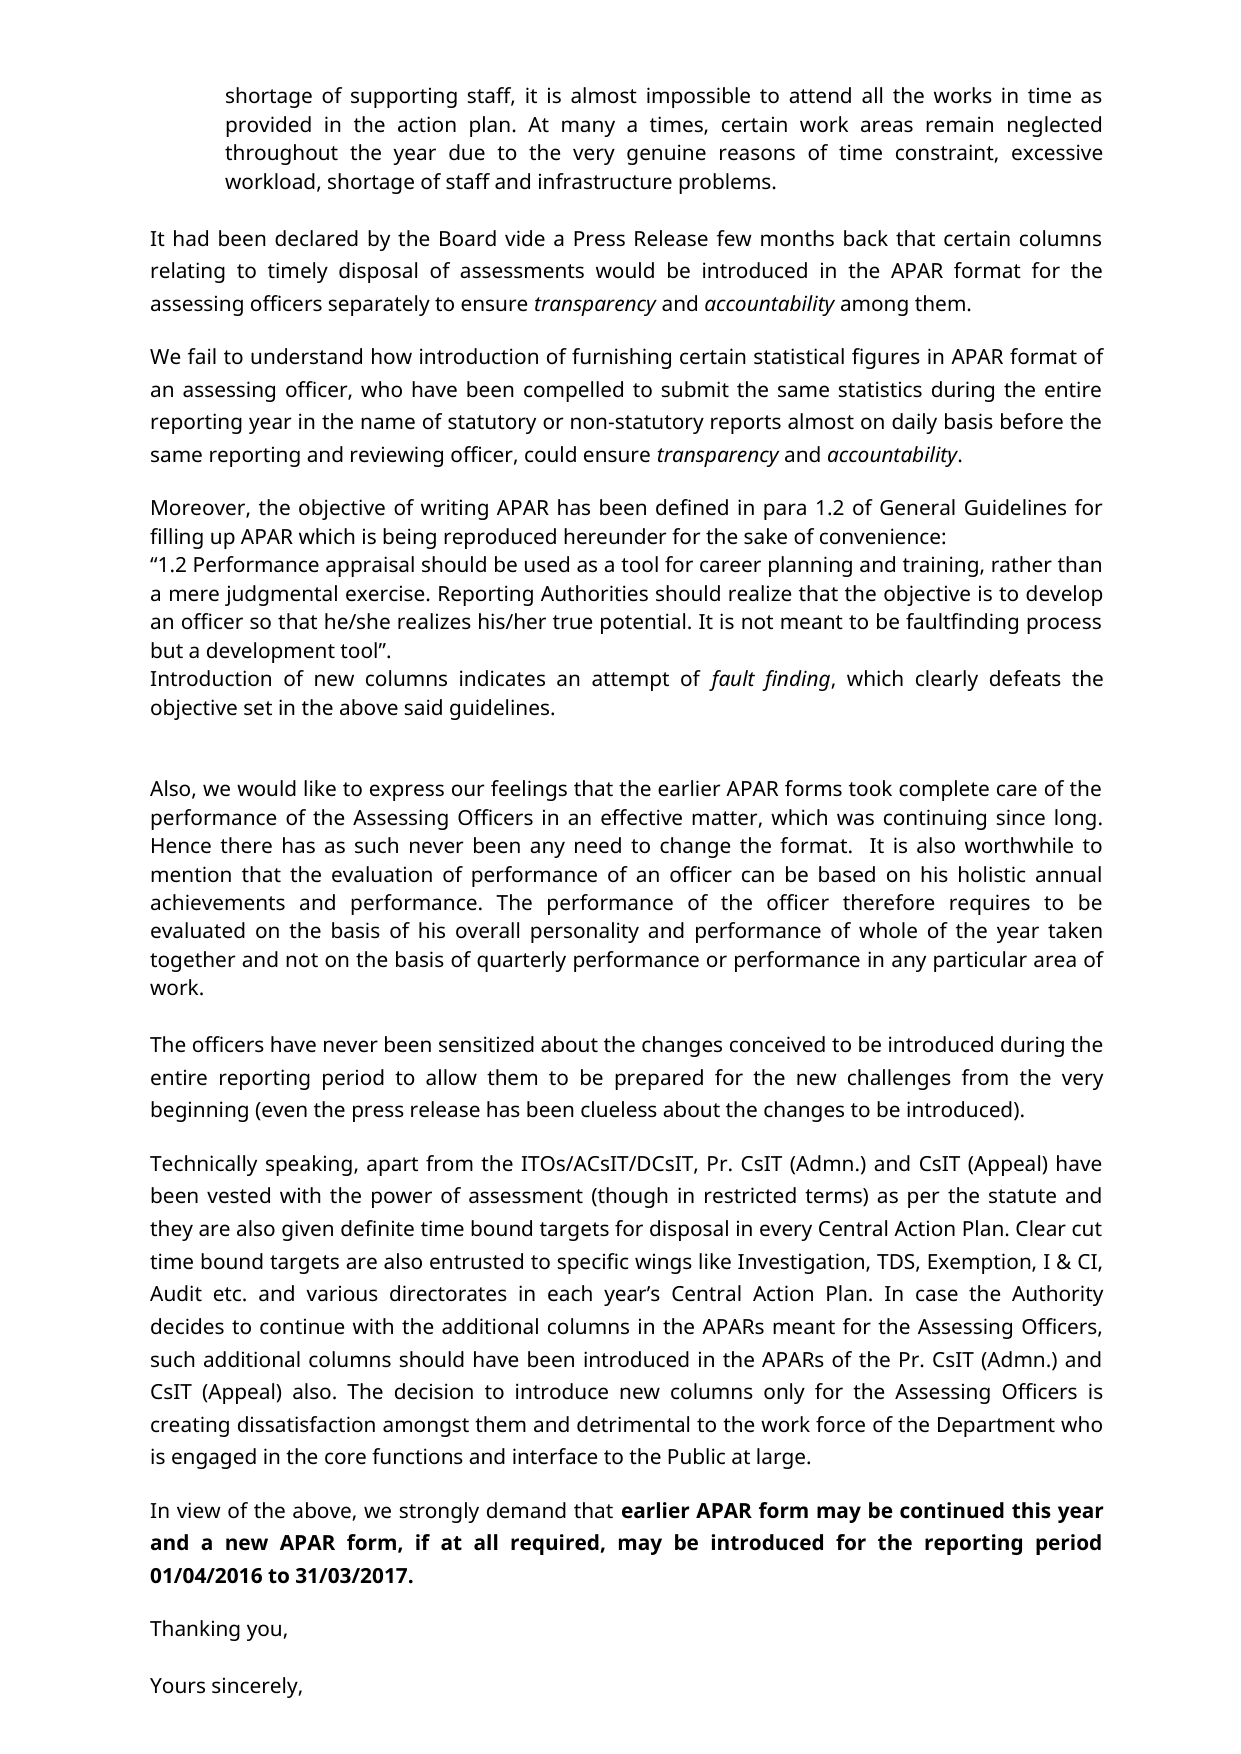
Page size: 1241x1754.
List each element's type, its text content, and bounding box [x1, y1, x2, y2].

text In view of the above, we strongly demand that earlier APAR form may be continued this year and a new APAR form, if at all required, may be introduced for the reporting period 01/04/2016 to 31/03/2017. [150, 1496, 1104, 1589]
text Yours sincerely, [150, 1671, 1104, 1700]
list Moreover, the objective of writing APAR has been defined in para 1.2 of General Guidelines for filling up APAR which is being reproduced hereunder for the sake of convenience: [150, 493, 1104, 550]
list Also, we would like to express our feelings that the earlier APAR forms took complete care of the performance of the Assessing Officers in an effective matter, which was continuing since long. Hence there has as such never been any need to change the format. It is also worthwhile to mention that the evaluation of performance of an officer can be based on his holistic annual achievements and performance. The performance of the officer therefore requires to be evaluated on the basis of his overall personality and performance of whole of the year taken together and not on the basis of quarterly performance or performance in any particular area of work. [150, 774, 1104, 1002]
text Thanking you, [150, 1614, 1104, 1643]
list Introduction of new columns indicates an attempt of fault finding, which clearly defeats the objective set in the above said guidelines. [150, 664, 1104, 721]
list “1.2 Performance appraisal should be used as a tool for career planning and training, rather than a mere judgmental exercise. Reporting Authorities should realize that the objective is to develop an officer so that he/she realizes his/her true potential. It is not meant to be faultfinding process but a development tool”. [150, 550, 1104, 664]
text The officers have never been sensitized about the changes conceived to be introduced during the entire reporting period to allow them to be prepared for the new challenges from the very beginning (even the press release has been clueless about the changes to be introduced). [150, 1030, 1104, 1124]
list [150, 81, 1104, 195]
text We fail to understand how introduction of furnishing certain statistical figures in APAR format of an assessing officer, who have been compelled to submit the same statistics during the entire reporting year in the name of statutory or non-statutory reports almost on daily basis before the same reporting and reviewing officer, could ensure transparency and accountability. [150, 342, 1104, 468]
text It had been declared by the Board vide a Press Release few months back that certain columns relating to timely disposal of assessments would be introduced in the APAR format for the assessing officers separately to ensure transparency and accountability among them. [150, 224, 1104, 317]
text Technically speaking, apart from the ITOs/ACsIT/DCsIT, Pr. CsIT (Admn.) and CsIT (Appeal) have been vested with the power of assessment (though in restricted terms) as per the statute and they are also given definite time bound targets for disposal in every Central Action Plan. Clear cut time bound targets are also entrusted to specific wings like Investigation, TDS, Exemption, I & CI, Audit etc. and various directorates in each year’s Central Action Plan. In case the Authority decides to continue with the additional columns in the APARs meant for the Assessing Officers, such additional columns should have been introduced in the APARs of the Pr. CsIT (Admn.) and CsIT (Appeal) also. The decision to introduce new columns only for the Assessing Officers is creating dissatisfaction amongst them and detrimental to the work force of the Department who is engaged in the core functions and interface to the Public at large. [150, 1149, 1104, 1471]
